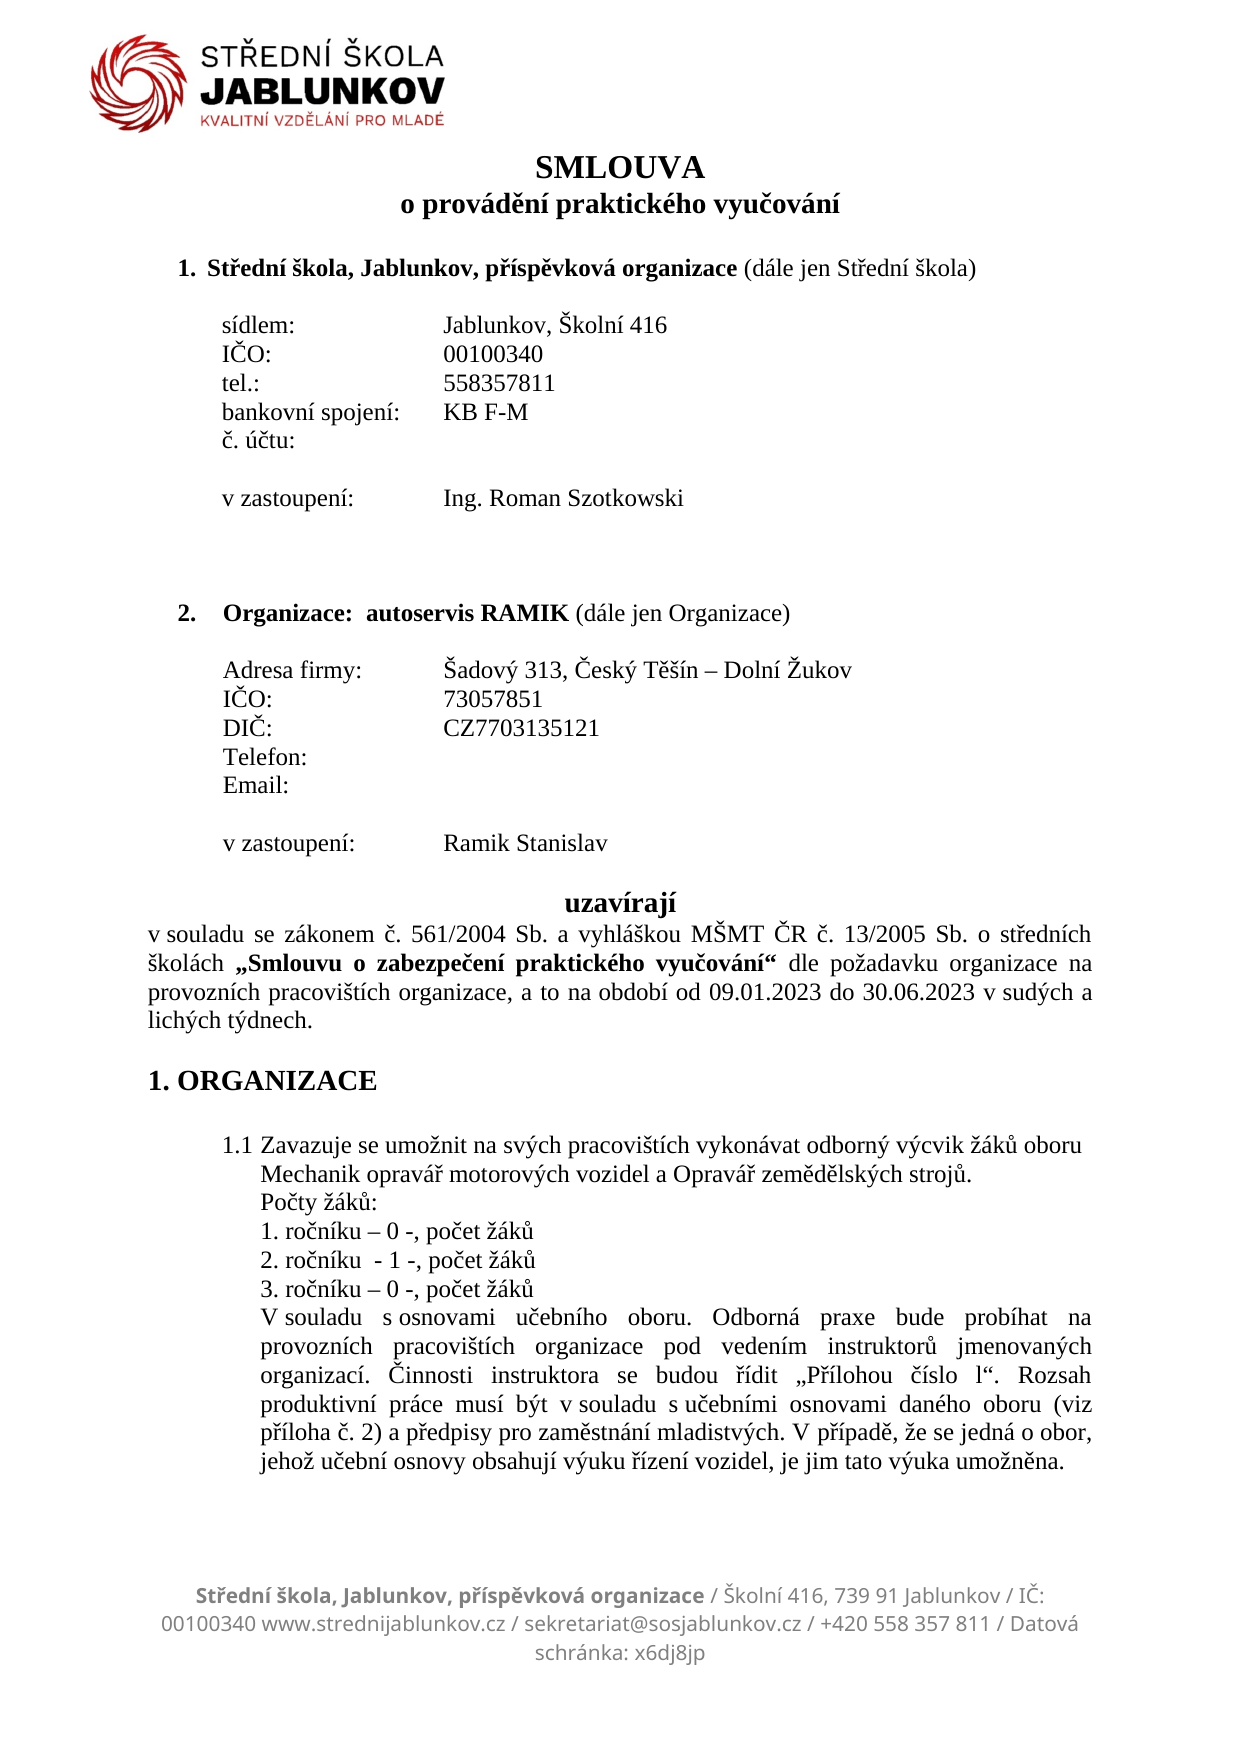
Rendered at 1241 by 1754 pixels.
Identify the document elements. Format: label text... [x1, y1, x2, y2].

text 3. ročníku – 0 -, počet žáků [260, 1274, 1092, 1302]
text v zastoupení: Ramik Stanislav [223, 828, 1092, 857]
text Mechanik opravář motorových vozidel a Opravář zemědělských strojů. [260, 1159, 1092, 1187]
text IČO: 73057851 [223, 684, 1092, 713]
text 1. ročníku – 0 -, počet žáků [260, 1216, 1092, 1245]
text SMLOUVA [148, 148, 1092, 186]
text Email: [223, 771, 1092, 799]
list Organizace: autoservis RAMIK (dále jen Organizace) [177, 598, 1092, 627]
text Adresa firmy: Šadový 313, Český Těšín – Dolní Žukov [223, 656, 1092, 684]
list Zavazuje se umožnit na svých pracovištích vykonávat odborný výcvik žáků oboru [222, 1130, 1092, 1159]
list Střední škola, Jablunkov, příspěvková organizace (dále jen Střední škola) [177, 253, 1092, 282]
text V souladu s osnovami učebního oboru. Odborná praxe bude probíhat na provozních pracovištích organizace pod vedením instruktorů jmenovaných organizací. Činnosti instruktora se budou řídit „Přílohou číslo l“. Rozsah produktivní práce musí být v souladu s učebními osnovami daného oboru (viz příloha č. 2) a předpisy pro zaměstnání mladistvých. V případě, že se jedná o obor, jehož učební osnovy obsahují výuku řízení vozidel, je jim tato výuka umožněna. [260, 1302, 1092, 1475]
text v souladu se zákonem č. 561/2004 Sb. a vyhláškou MŠMT ČR č. 13/2005 Sb. o středních školách „Smlouvu o zabezpečení praktického vyučování“ dle požadavku organizace na provozních pracovištích organizace, a to na období od 09.01.2023 do 30.06.2023 v sudých a lichých týdnech. [148, 919, 1092, 1034]
text uzavírají [148, 886, 1092, 919]
text bankovní spojení: KB F-M [222, 397, 1092, 426]
text sídlem: Jablunkov, Školní 416 [222, 311, 1092, 339]
text 1. ORGANIZACE [148, 1063, 1092, 1096]
text tel.: 558357811 [222, 368, 1092, 397]
text v zastoupení: Ing. Roman Szotkowski [222, 483, 1092, 512]
text IČO: 00100340 [222, 339, 1092, 368]
text č. účtu: [222, 426, 1092, 454]
text 2. ročníku - 1 -, počet žáků [260, 1245, 1092, 1274]
text Počty žáků: [260, 1187, 1092, 1216]
text DIČ: CZ7703135121 [223, 713, 1092, 742]
text Telefon: [223, 742, 1092, 771]
picture [88, 29, 451, 139]
text o provádění praktického vyučování [148, 186, 1092, 219]
